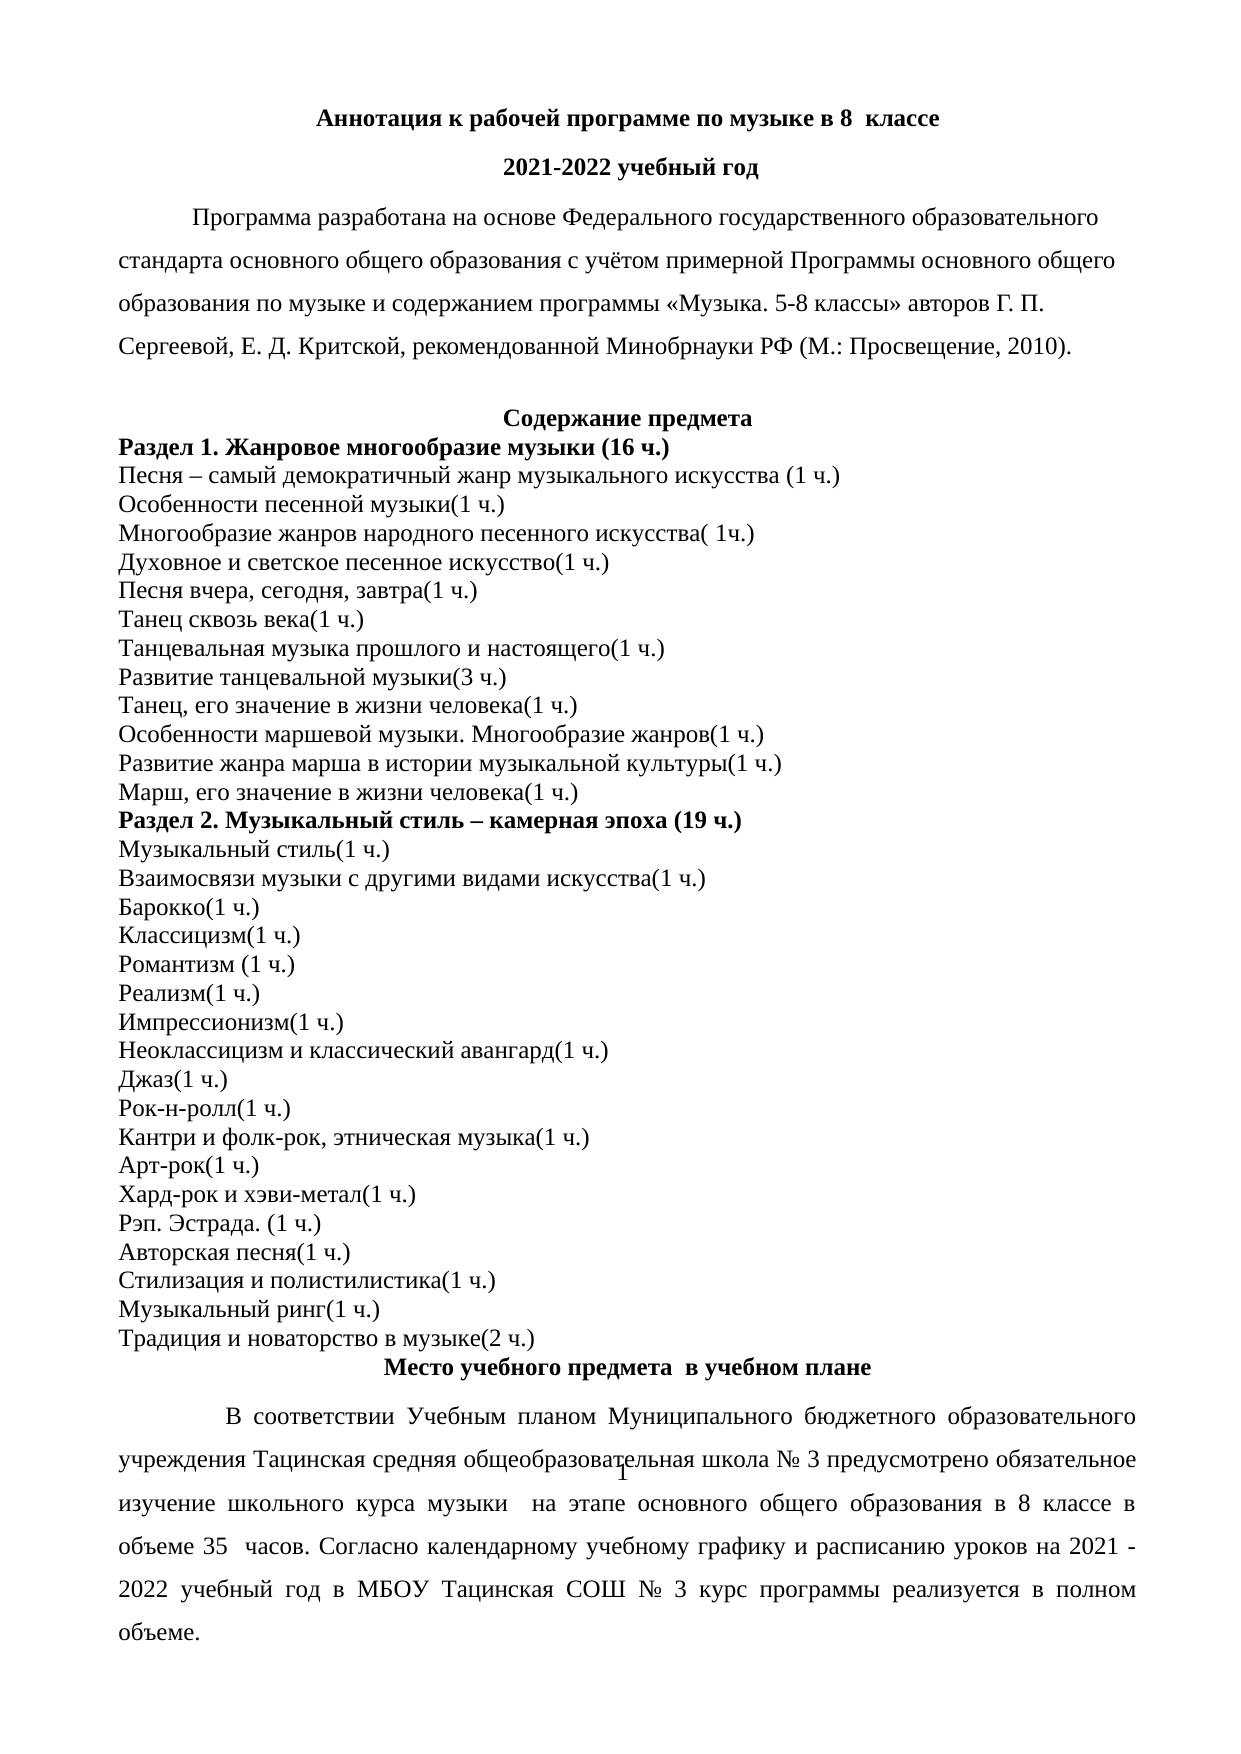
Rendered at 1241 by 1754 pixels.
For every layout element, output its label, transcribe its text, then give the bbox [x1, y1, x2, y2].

text Стилизация и полистилистика(1 ч.) [118, 1266, 1137, 1294]
text Духовное и светское песенное искусство(1 ч.) [118, 547, 1137, 576]
text Развитие жанра марша в истории музыкальной культуры(1 ч.) [118, 748, 1137, 777]
text Неоклассицизм и классический авангард(1 ч.) [118, 1036, 1137, 1064]
text 2021-2022 учебный год [118, 152, 1137, 181]
text Танец сквозь века(1 ч.) [118, 604, 1137, 633]
list Программа разработана на основе Федерального государственного образовательного стандарта основного общего образования с учётом примерной Программы основного общего образования по музыке и содержанием программы «Музыка. 5-8 классы» авторов Г. П. Сергеевой, Е. Д. Критской, рекомендованной Минобрнауки РФ (М.: Просвещение, 2010). [118, 202, 1137, 360]
text В соответствии Учебным планом Муниципального бюджетного образовательного учреждения Тацинская средняя общеобразовательная школа № 3 предусмотрено обязательное изучение школьного курса музыки на этапе основного общего образования в 8 классе в объеме 35 часов. Согласно календарному учебному графику и расписанию уроков на 2021 - 2022 учебный год в МБОУ Тацинская СОШ № 3 курс программы реализуется в полном объеме. [118, 1401, 1137, 1646]
text Раздел 2. Музыкальный стиль – камерная эпоха (19 ч.) [118, 806, 1137, 834]
text Аннотация к рабочей программе по музыке в 8 классе [118, 103, 1137, 131]
text Рэп. Эстрада. (1 ч.) [118, 1208, 1137, 1237]
text Взаимосвязи музыки с другими видами искусства(1 ч.) [118, 863, 1137, 892]
text Хард-рок и хэви-метал(1 ч.) [118, 1179, 1137, 1208]
text Барокко(1 ч.) [118, 892, 1137, 921]
text Раздел 1. Жанровое многообразие музыки (16 ч.) [118, 432, 1137, 461]
text Особенности маршевой музыки. Многообразие жанров(1 ч.) [118, 719, 1137, 748]
text Музыкальный ринг(1 ч.) [118, 1294, 1137, 1323]
text Марш, его значение в жизни человека(1 ч.) [118, 777, 1137, 806]
text Кантри и фолк-рок, этническая музыка(1 ч.) [118, 1122, 1137, 1151]
text Рок-н-ролл(1 ч.) [118, 1093, 1137, 1122]
text Танец, его значение в жизни человека(1 ч.) [118, 691, 1137, 719]
text Многообразие жанров народного песенного искусства( 1ч.) [118, 518, 1137, 547]
text Джаз(1 ч.) [118, 1064, 1137, 1093]
text Танцевальная музыка прошлого и настоящего(1 ч.) [118, 633, 1137, 662]
text Авторская песня(1 ч.) [118, 1237, 1137, 1266]
text Реализм(1 ч.) [118, 978, 1137, 1007]
text Арт-рок(1 ч.) [118, 1151, 1137, 1179]
text Импрессионизм(1 ч.) [118, 1007, 1137, 1036]
text Песня – самый демократичный жанр музыкального искусства (1 ч.) [118, 461, 1137, 489]
text Традиция и новаторство в музыке(2 ч.) [118, 1323, 1137, 1352]
text Музыкальный стиль(1 ч.) [118, 834, 1137, 863]
text Классицизм(1 ч.) [118, 921, 1137, 949]
text Развитие танцевальной музыки(3 ч.) [118, 662, 1137, 691]
text Особенности песенной музыки(1 ч.) [118, 489, 1137, 518]
text Романтизм (1 ч.) [118, 949, 1137, 978]
text Место учебного предмета в учебном плане [118, 1352, 1137, 1381]
text Песня вчера, сегодня, завтра(1 ч.) [118, 576, 1137, 604]
text Содержание предмета [118, 403, 1137, 432]
